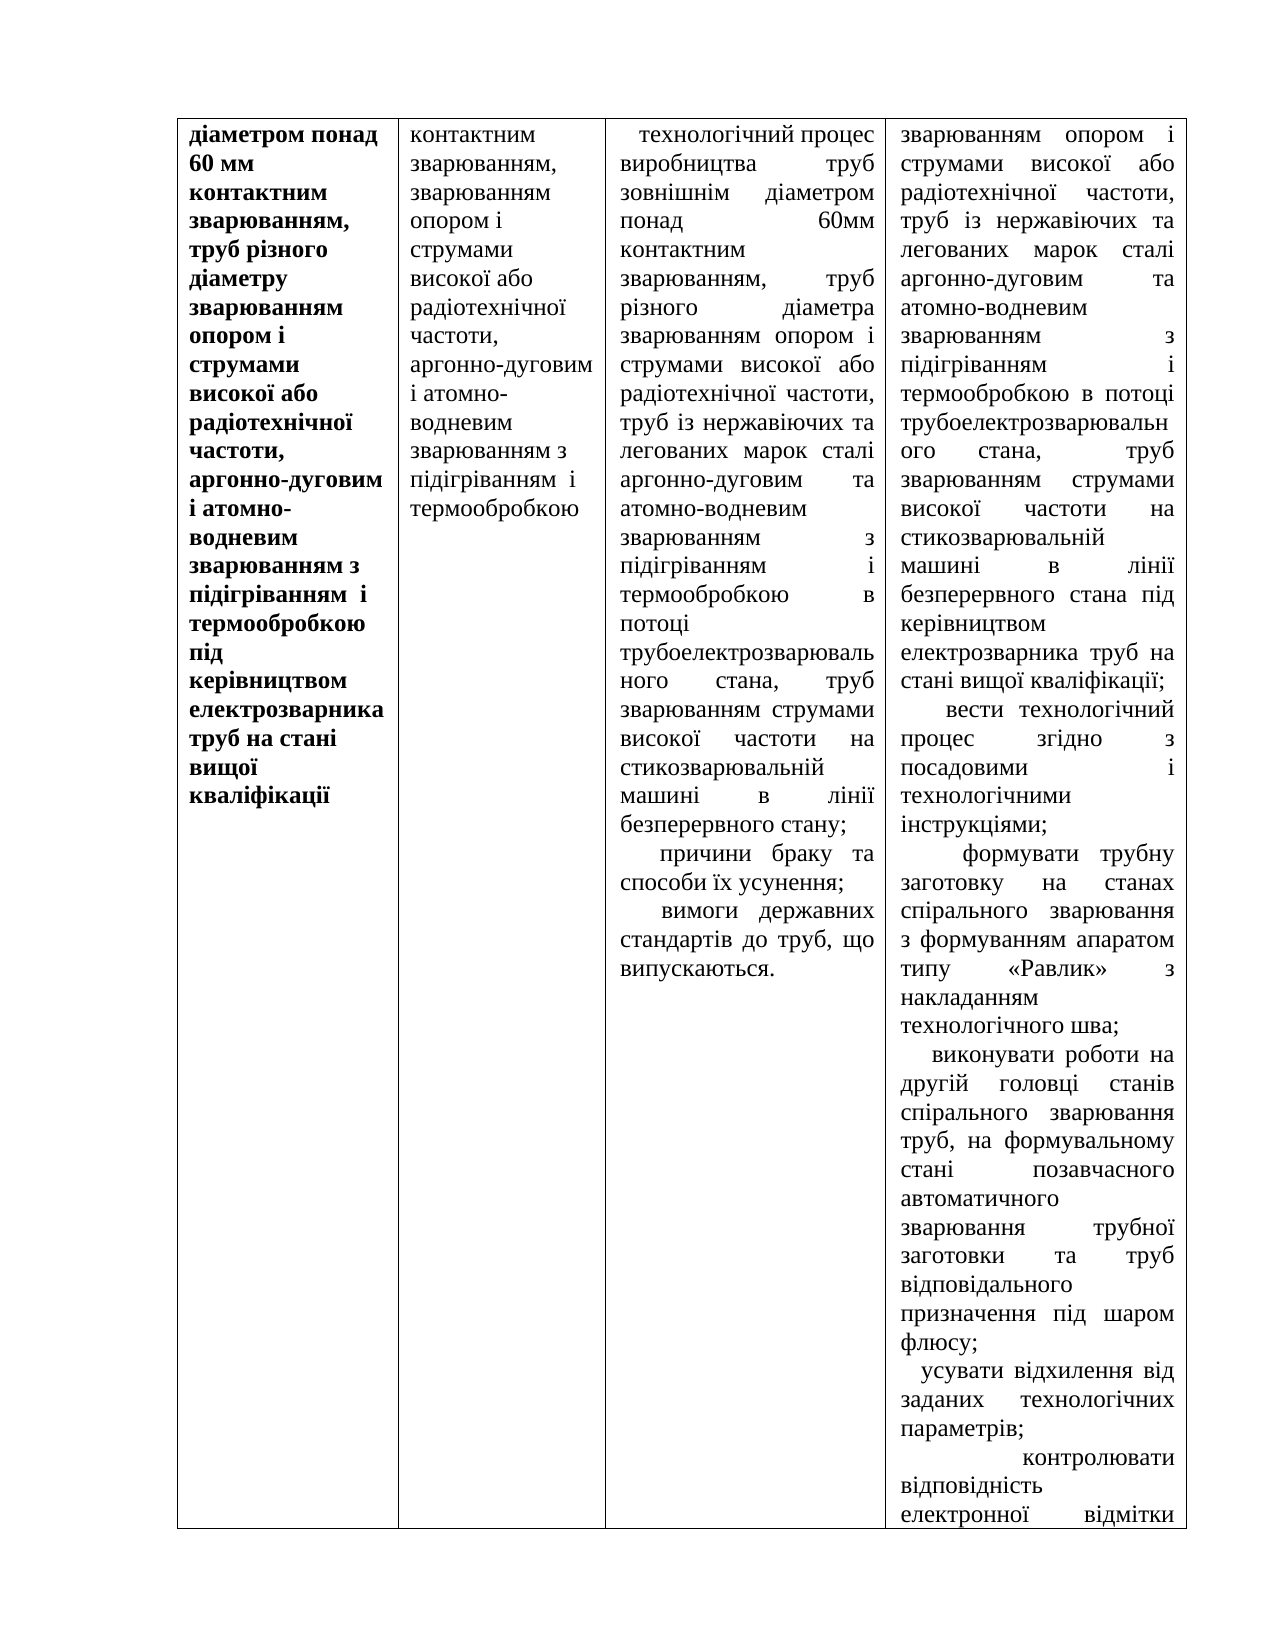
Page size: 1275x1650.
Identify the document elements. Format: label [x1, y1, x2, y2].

table_cell [178, 119, 398, 1528]
table_cell [606, 119, 885, 1528]
table_cell [399, 119, 605, 1528]
table_cell [886, 119, 1186, 1528]
